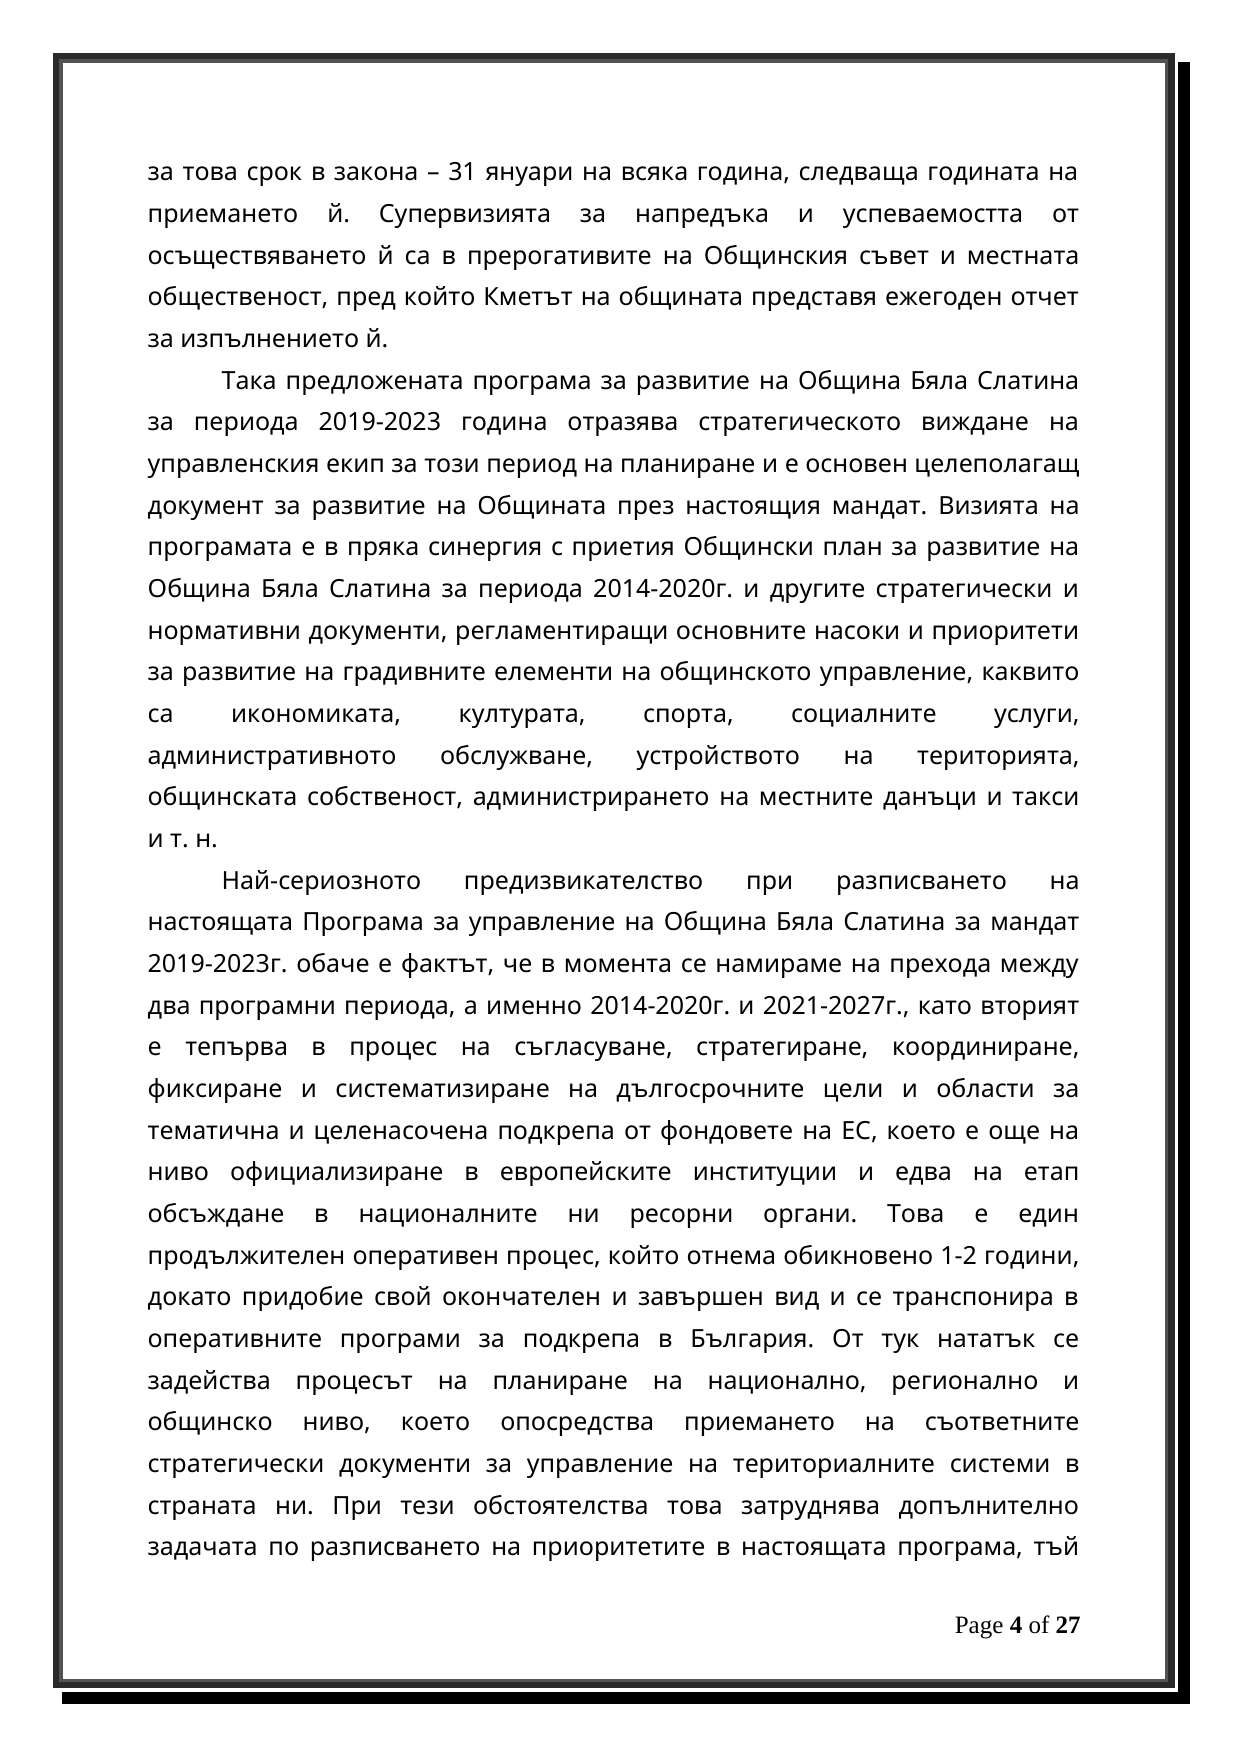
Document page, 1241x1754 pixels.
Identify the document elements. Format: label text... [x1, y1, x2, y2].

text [147, 147, 1080, 356]
text Така предложената програма за развитие на Община Бяла Слатина за периода 2019-2023 година отразява стратегическото виждане на управленския екип за този период на планиране и е основен целеполагащ документ за развитие на Общината през настоящия мандат. Визията на програмата е в пряка синергия с приетия Общински план за развитие на Община Бяла Слатина за периода 2014-2020г. и другите стратегически и нормативни документи, регламентиращи основните насоки и приоритети за развитие на градивните елементи на общинското управление, каквито са икономиката, културата, спорта, социалните услуги, административното обслужване, устройството на територията, общинската собственост, администрирането на местните данъци и такси и т. н. [147, 356, 1080, 856]
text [147, 856, 1080, 1564]
